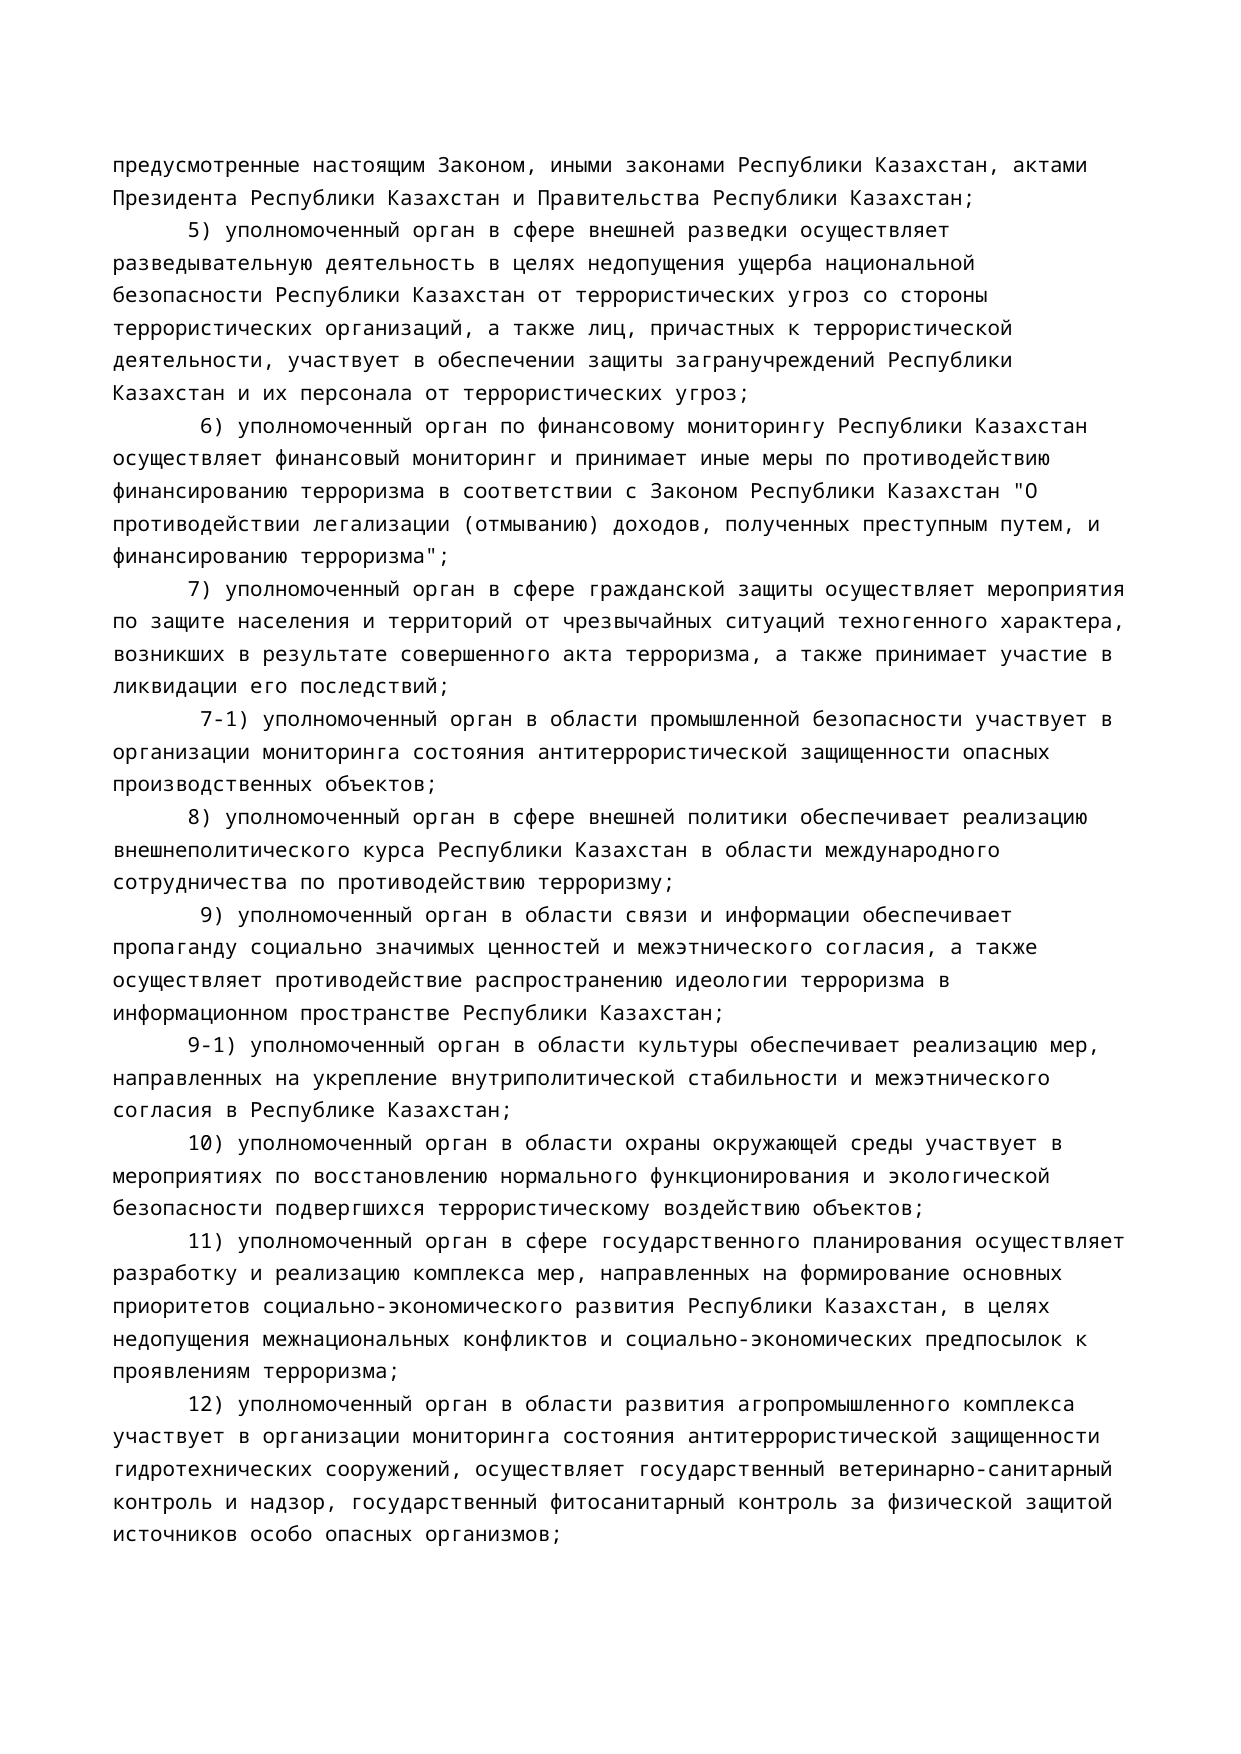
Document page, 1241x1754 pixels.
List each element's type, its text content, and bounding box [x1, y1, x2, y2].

text 10) уполномоченный орган в области охраны окружающей среды участвует в мероприятиях по восстановлению нормального функционирования и экологической безопасности подвергшихся террористическому воздействию объектов; [112, 1128, 1128, 1222]
text 12) уполномоченный орган в области развития агропромышленного комплекса участвует в организации мониторинга состояния антитеррористической защищенности гидротехнических сооружений, осуществляет государственный ветеринарно-санитарный контроль и надзор, государственный фитосанитарный контроль за физической защитой источников особо опасных организмов; [112, 1389, 1128, 1548]
text 9) уполномоченный орган в области связи и информации обеспечивает пропаганду социально значимых ценностей и межэтнического согласия, а также осуществляет противодействие распространению идеологии терроризма в информационном пространстве Республики Казахстан; [112, 900, 1128, 1026]
text 5) уполномоченный орган в сфере внешней разведки осуществляет разведывательную деятельность в целях недопущения ущерба национальной безопасности Республики Казахстан от террористических угроз со стороны террористических организаций, а также лиц, причастных к террористической деятельности, участвует в обеспечении защиты загранучреждений Республики Казахстан и их персонала от террористических угроз; [112, 215, 1128, 407]
text 9-1) уполномоченный орган в области культуры обеспечивает реализацию мер, направленных на укрепление внутриполитической стабильности и межэтнического согласия в Республике Казахстан; [112, 1030, 1128, 1124]
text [112, 150, 1128, 211]
text 7-1) уполномоченный орган в области промышленной безопасности участвует в организации мониторинга состояния антитеррористической защищенности опасных производственных объектов; [112, 704, 1128, 798]
text 11) уполномоченный орган в сфере государственного планирования осуществляет разработку и реализацию комплекса мер, направленных на формирование основных приоритетов социально-экономического развития Республики Казахстан, в целях недопущения межнациональных конфликтов и социально-экономических предпосылок к проявлениям терроризма; [112, 1226, 1128, 1385]
text 8) уполномоченный орган в сфере внешней политики обеспечивает реализацию внешнеполитического курса Республики Казахстан в области международного сотрудничества по противодействию терроризму; [112, 802, 1128, 896]
text 6) уполномоченный орган по финансовому мониторингу Республики Казахстан осуществляет финансовый мониторинг и принимает иные меры по противодействию финансированию терроризма в соответствии с Законом Республики Казахстан "О противодействии легализации (отмыванию) доходов, полученных преступным путем, и финансированию терроризма"; [112, 411, 1128, 570]
text 7) уполномоченный орган в сфере гражданской защиты осуществляет мероприятия по защите населения и территорий от чрезвычайных ситуаций техногенного характера, возникших в результате совершенного акта терроризма, а также принимает участие в ликвидации его последствий; [112, 574, 1128, 700]
